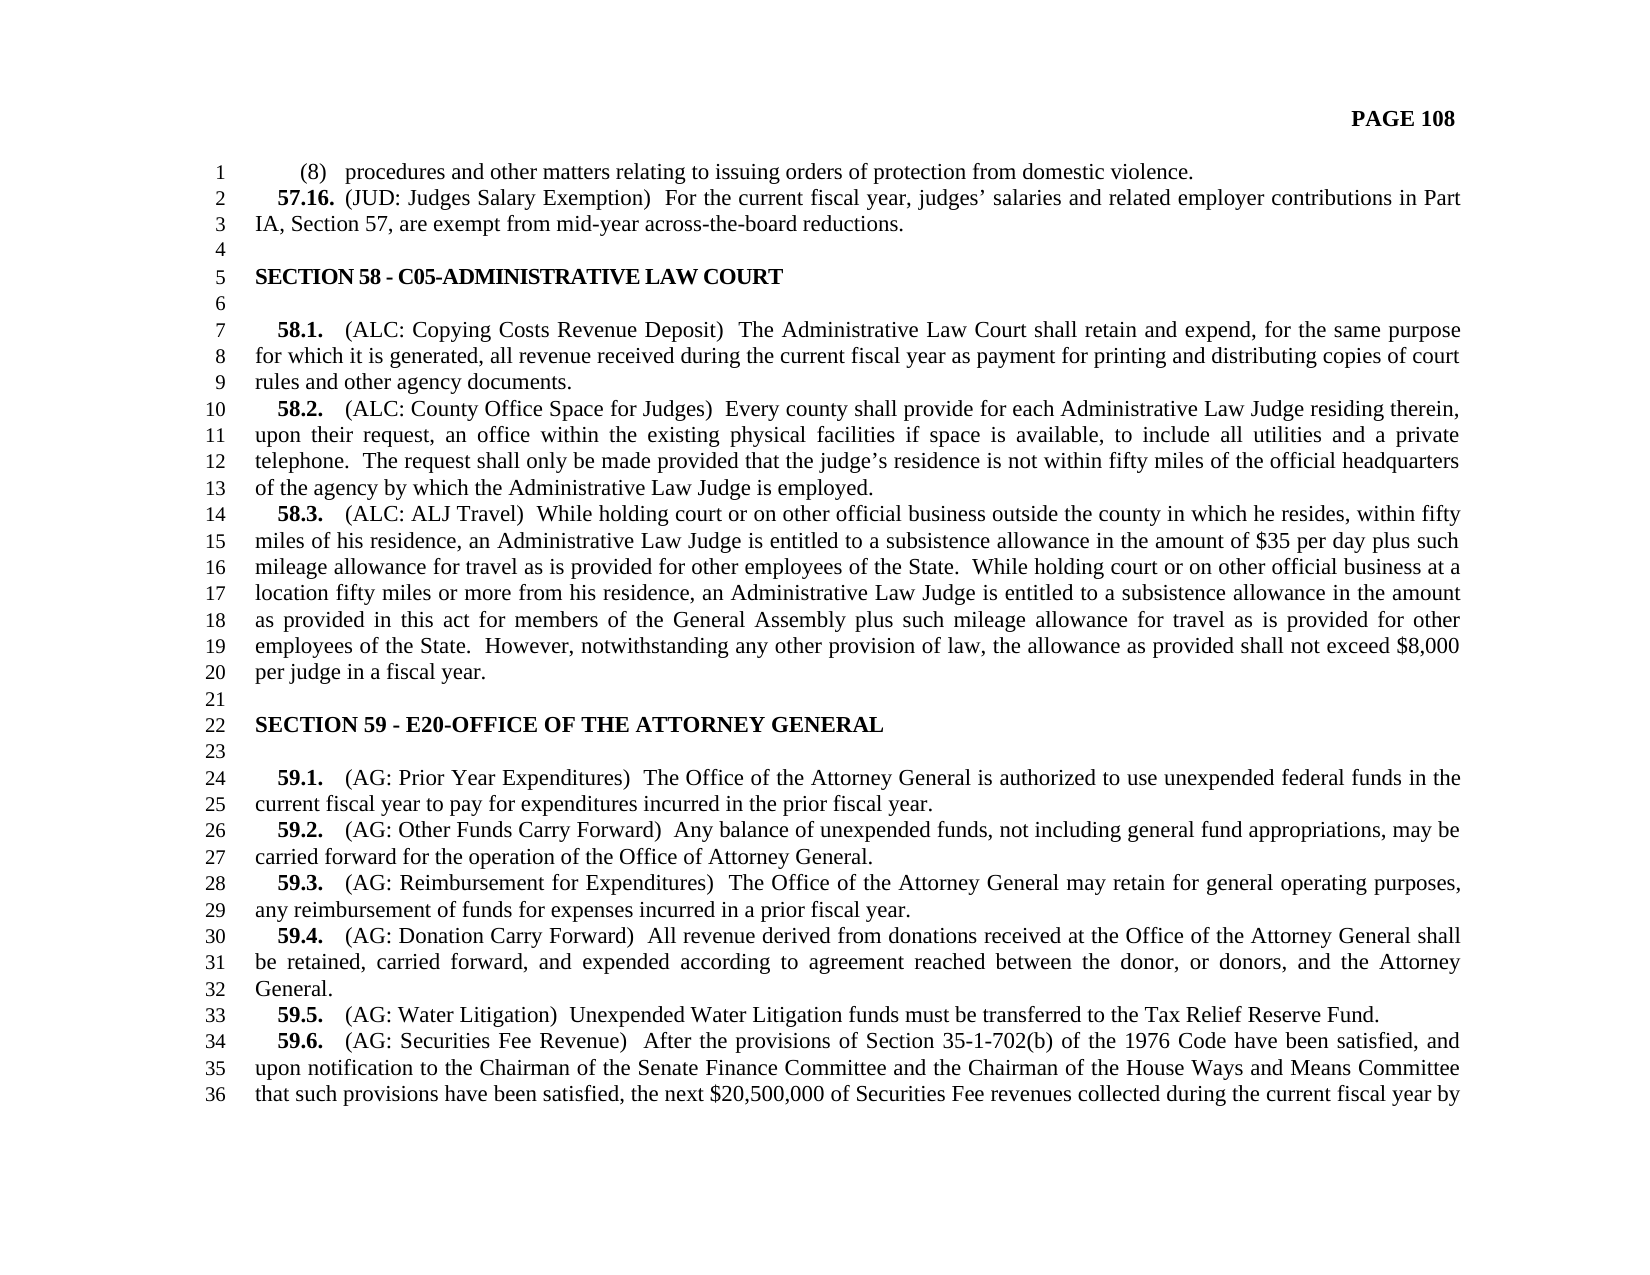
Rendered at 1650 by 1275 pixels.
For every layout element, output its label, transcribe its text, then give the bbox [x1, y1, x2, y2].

text 59.1. (AG: Prior Year Expenditures) The Office of the Attorney General is authorized to use unexpended federal funds in the current fiscal year to pay for expenditures incurred in the prior fiscal year. [255, 764, 1462, 817]
text 59.4. (AG: Donation Carry Forward) All revenue derived from donations received at the Office of the Attorney General shall be retained, carried forward, and expended according to agreement reached between the donor, or donors, and the Attorney General. [255, 922, 1462, 1001]
text SECTION 59 - E20-OFFICE OF THE ATTORNEY GENERAL [255, 711, 1462, 737]
text 59.5. (AG: Water Litigation) Unexpended Water Litigation funds must be transferred to the Tax Relief Reserve Fund. [255, 1001, 1462, 1027]
text 59.3. (AG: Reimbursement for Expenditures) The Office of the Attorney General may retain for general operating purposes, any reimbursement of funds for expenses incurred in a prior fiscal year. [255, 869, 1462, 922]
text (8) procedures and other matters relating to issuing orders of protection from domestic violence. [255, 158, 1462, 184]
text 57.16. (JUD: Judges Salary Exemption) For the current fiscal year, judges’ salaries and related employer contributions in Part IA, Section 57, are exempt from mid-year across-the-board reductions. [255, 184, 1462, 237]
text 58.1. (ALC: Copying Costs Revenue Deposit) The Administrative Law Court shall retain and expend, for the same purpose for which it is generated, all revenue received during the current fiscal year as payment for printing and distributing copies of court rules and other agency documents. [255, 316, 1462, 395]
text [255, 1027, 1462, 1106]
text 59.2. (AG: Other Funds Carry Forward) Any balance of unexpended funds, not including general fund appropriations, may be carried forward for the operation of the Office of Attorney General. [255, 817, 1462, 869]
text SECTION 58 - C05-ADMINISTRATIVE LAW COURT [255, 263, 1462, 289]
text 58.2. (ALC: County Office Space for Judges) Every county shall provide for each Administrative Law Judge residing therein, upon their request, an office within the existing physical facilities if space is available, to include all utilities and a private telephone. The request shall only be made provided that the judge’s residence is not within fifty miles of the official headquarters of the agency by which the Administrative Law Judge is employed. [255, 395, 1462, 500]
text 58.3. (ALC: ALJ Travel) While holding court or on other official business outside the county in which he resides, within fifty miles of his residence, an Administrative Law Judge is entitled to a subsistence allowance in the amount of $35 per day plus such mileage allowance for travel as is provided for other employees of the State. While holding court or on other official business at a location fifty miles or more from his residence, an Administrative Law Judge is entitled to a subsistence allowance in the amount as provided in this act for members of the General Assembly plus such mileage allowance for travel as is provided for other employees of the State. However, notwithstanding any other provision of law, the allowance as provided shall not exceed $8,000 per judge in a fiscal year. [255, 500, 1462, 685]
